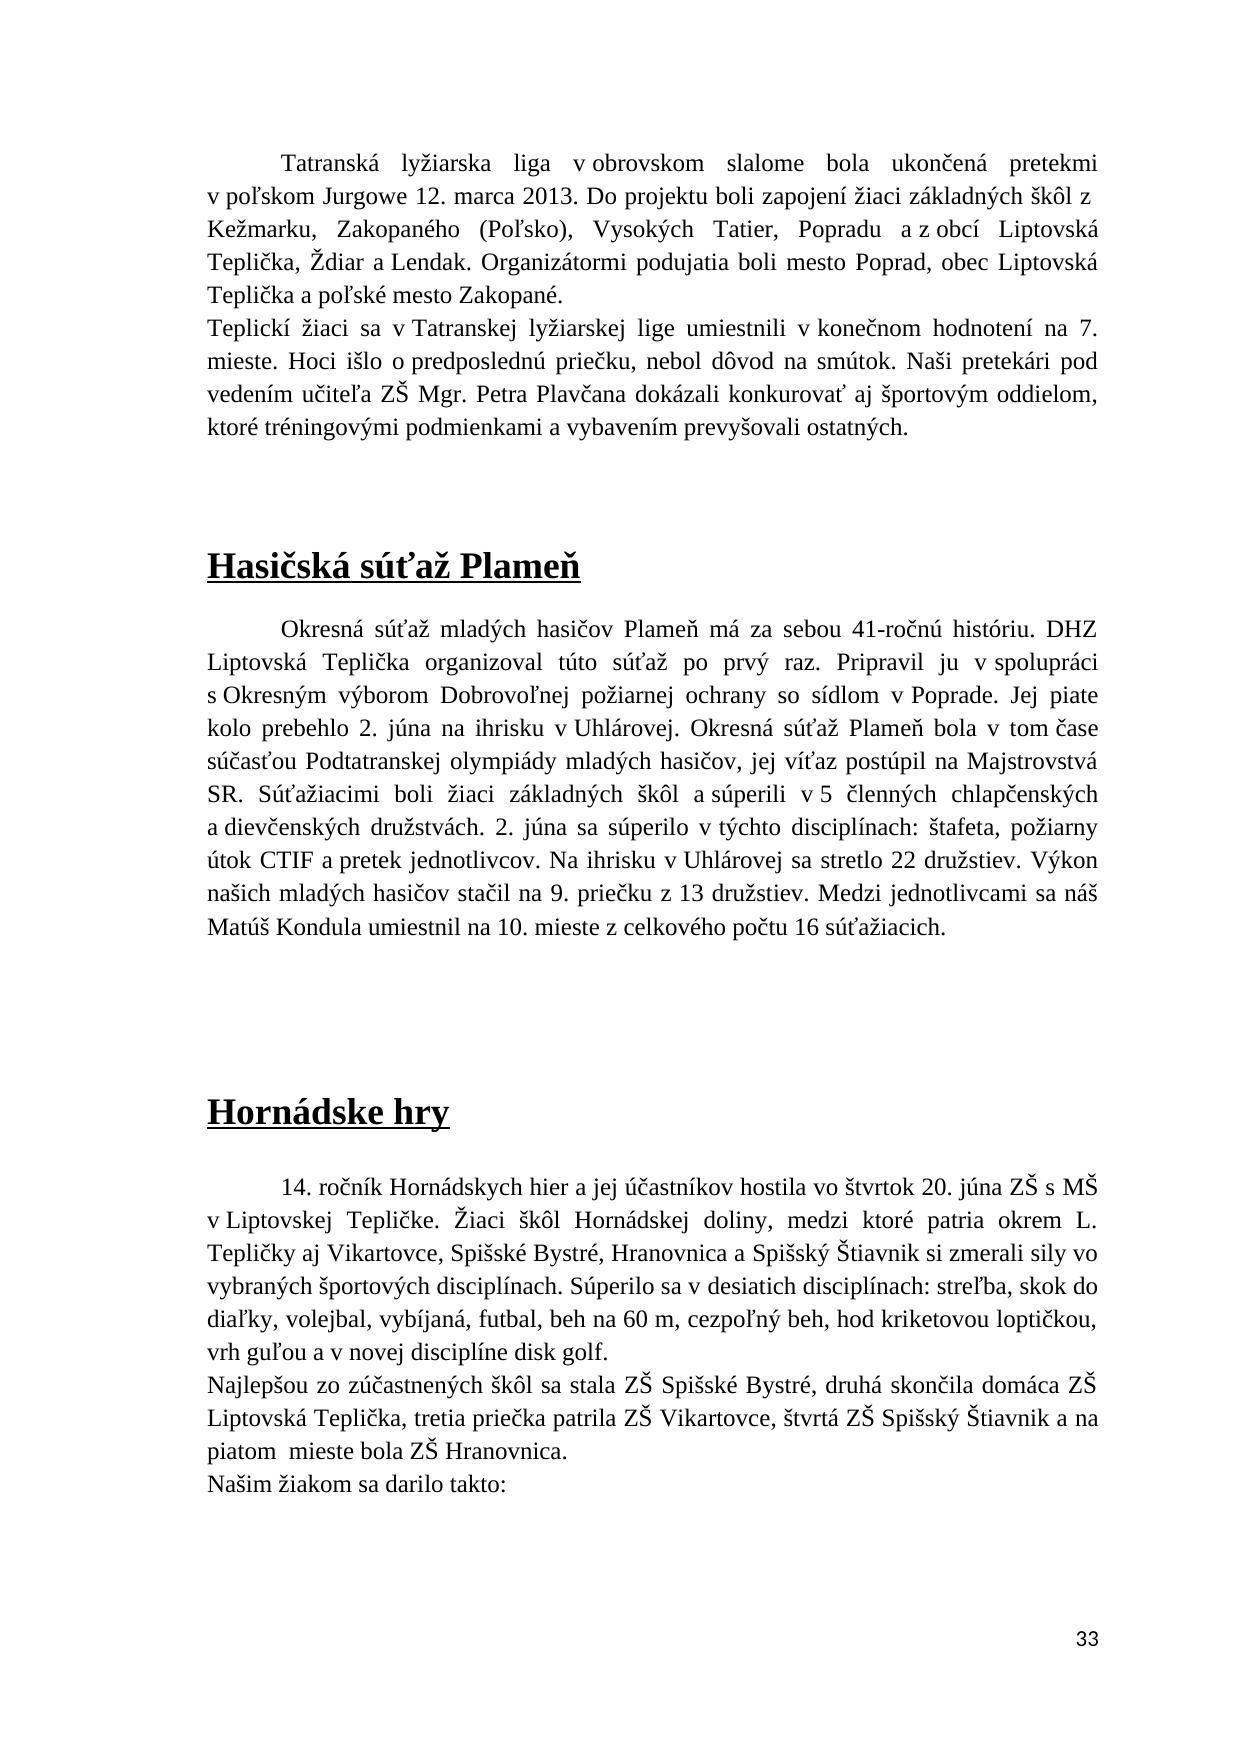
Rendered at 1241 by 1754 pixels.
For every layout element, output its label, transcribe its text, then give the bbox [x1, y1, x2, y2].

text Najlepšou zo zúčastnených škôl sa stala ZŠ Spišské Bystré, druhá skončila domáca ZŠ Liptovská Teplička, tretia priečka patrila ZŠ Vikartovce, štvrtá ZŠ Spišský Štiavnik a na piatom mieste bola ZŠ Hranovnica. [207, 1370, 1098, 1465]
text Hasičská súťaž Plameň [207, 544, 1098, 587]
text Našim žiakom sa darilo takto: [207, 1469, 1098, 1498]
text 14. ročník Hornádskych hier a jej účastníkov hostila vo štvrtok 20. júna ZŠ s MŠ v Liptovskej Tepličke. Žiaci škôl Hornádskej doliny, medzi ktoré patria okrem L. Tepličky aj Vikartovce, Spišské Bystré, Hranovnica a Spišský Štiavnik si zmerali sily vo vybraných športových disciplínach. Súperilo sa v desiatich disciplínach: streľba, skok do diaľky, volejbal, vybíjaná, futbal, beh na 60 m, cezpoľný beh, hod kriketovou loptičkou, vrh guľou a v novej disciplíne disk golf. [207, 1172, 1098, 1366]
text Okresná súťaž mladých hasičov Plameň má za sebou 41-ročnú históriu. DHZ Liptovská Teplička organizoval túto súťaž po prvý raz. Pripravil ju v spolupráci s Okresným výborom Dobrovoľnej požiarnej ochrany so sídlom v Poprade. Jej piate kolo prebehlo 2. júna na ihrisku v Uhlárovej. Okresná súťaž Plameň bola v tom čase súčasťou Podtatranskej olympiády mladých hasičov, jej víťaz postúpil na Majstrovstvá SR. Súťažiacimi boli žiaci základných škôl a súperili v 5 členných chlapčenských a dievčenských družstvách. 2. júna sa súperilo v týchto disciplínach: štafeta, požiarny útok CTIF a pretek jednotlivcov. Na ihrisku v Uhlárovej sa stretlo 22 družstiev. Výkon našich mladých hasičov stačil na 9. priečku z 13 družstiev. Medzi jednotlivcami sa náš Matúš Kondula umiestnil na 10. mieste z celkového počtu 16 súťažiacich. [207, 614, 1098, 940]
text Teplickí žiaci sa v Tatranskej lyžiarskej lige umiestnili v konečnom hodnotení na 7. mieste. Hoci išlo o predposlednú priečku, nebol dôvod na smútok. Naši pretekári pod vedením učiteľa ZŠ Mgr. Petra Plavčana dokázali konkurovať aj športovým oddielom, ktoré tréningovými podmienkami a vybavením prevyšovali ostatných. [207, 313, 1098, 441]
text Tatranská lyžiarska liga v obrovskom slalome bola ukončená pretekmi v poľskom Jurgowe 12. marca 2013. Do projektu boli zapojení žiaci základných škôl z Kežmarku, Zakopaného (Poľsko), Vysokých Tatier, Popradu a z obcí Liptovská Teplička, Ždiar a Lendak. Organizátormi podujatia boli mesto Poprad, obec Liptovská Teplička a poľské mesto Zakopané. [207, 148, 1098, 308]
text Hornádske hry [207, 1090, 1098, 1133]
